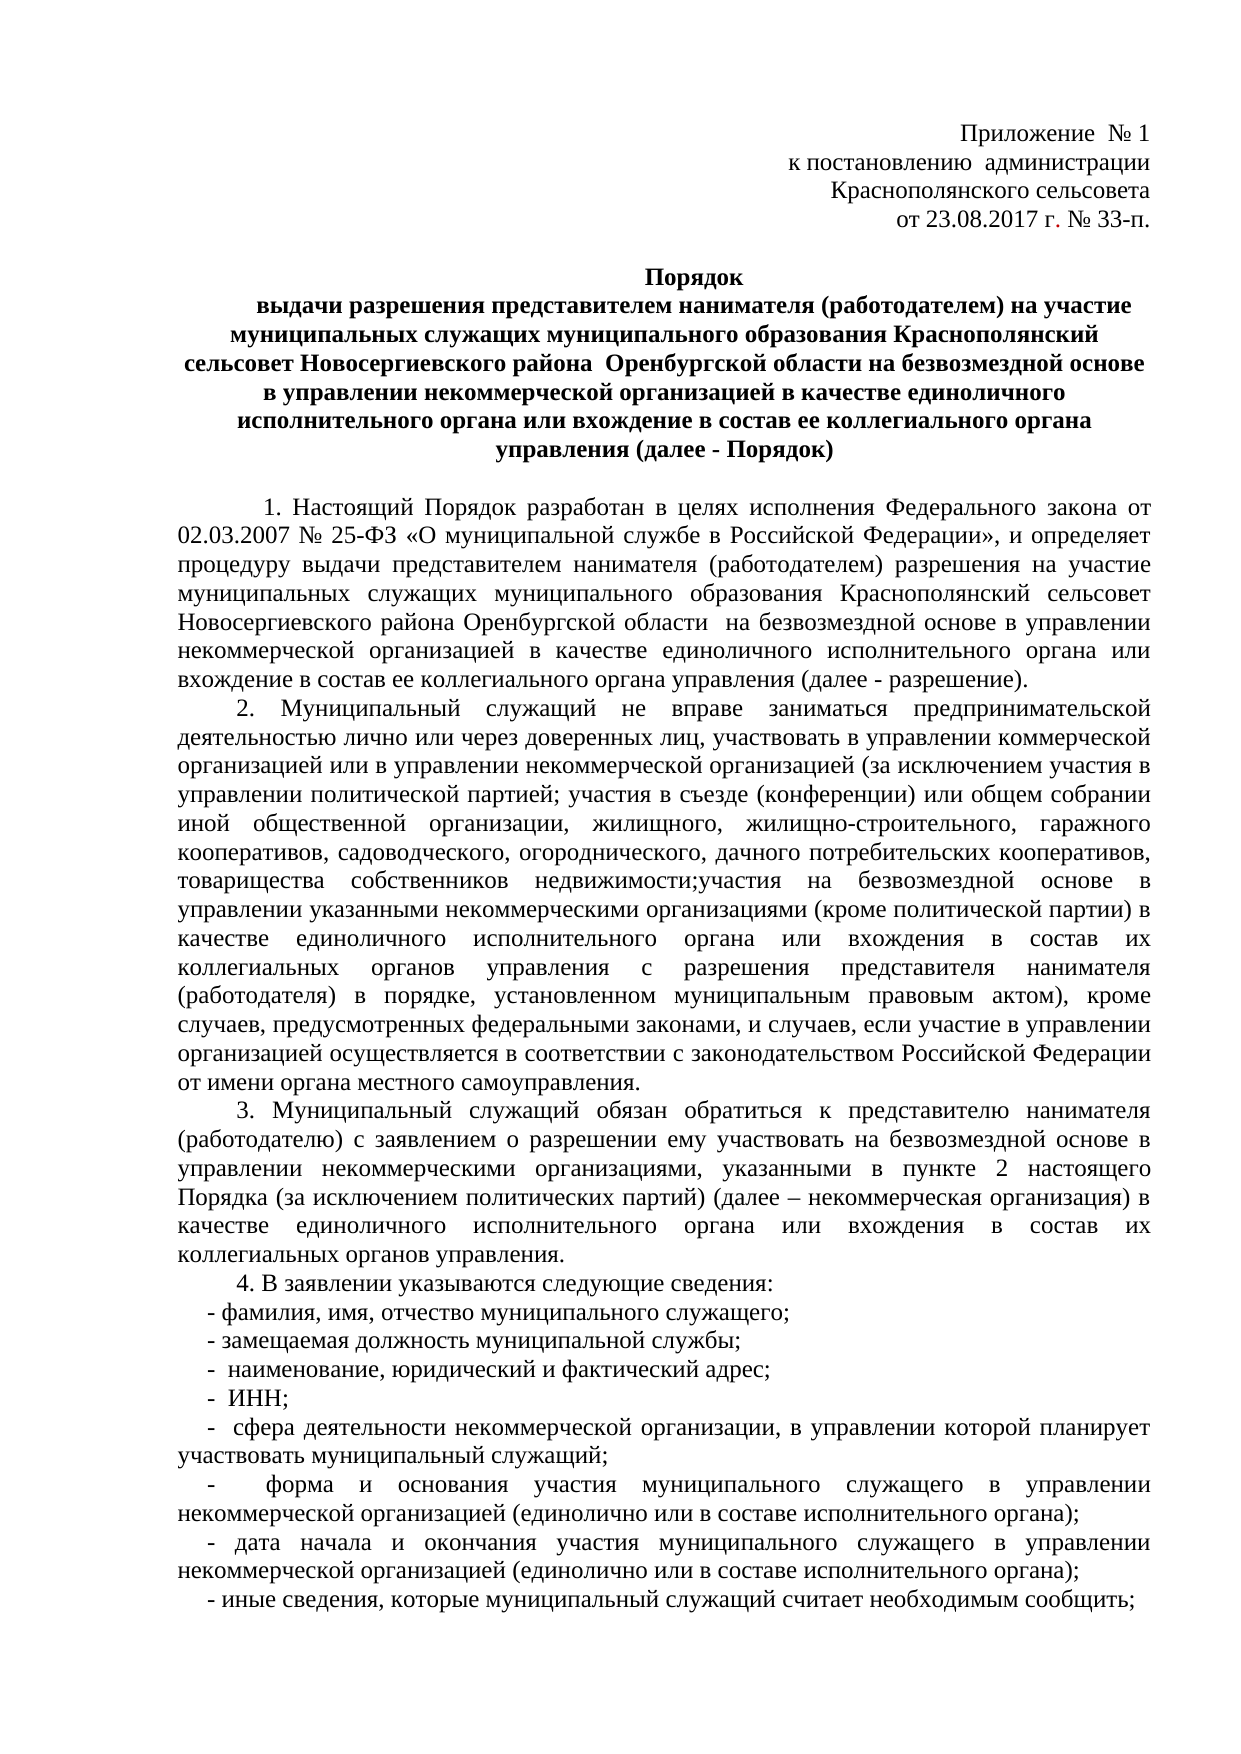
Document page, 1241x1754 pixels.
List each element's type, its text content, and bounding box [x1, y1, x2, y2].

text - замещаемая должность муниципальной службы; [177, 1326, 1152, 1354]
text - ИНН; [177, 1383, 1152, 1412]
text - дата начала и окончания участия муниципального служащего в управлении некоммерческой организацией (единолично или в составе исполнительного органа); [177, 1527, 1152, 1584]
text Краснополянского сельсовета [177, 176, 1150, 204]
text 2. Муниципальный служащий не вправе заниматься предпринимательской деятельностью лично или через доверенных лиц, участвовать в управлении коммерческой организацией или в управлении некоммерческой организацией (за исключением участия в управлении политической партией; участия в съезде (конференции) или общем собрании иной общественной организации, жилищного, жилищно-строительного, гаражного кооперативов, садоводческого, огороднического, дачного потребительских кооперативов, товарищества собственников недвижимости;участия на безвозмездной основе в управлении указанными некоммерческими организациями (кроме политической партии) в качестве единоличного исполнительного органа или вхождения в состав их коллегиальных органов управления с разрешения представителя нанимателя (работодателя) в порядке, установленном муниципальным правовым актом), кроме случаев, предусмотренных федеральными законами, и случаев, если участие в управлении организацией осуществляется в соответствии с законодательством Российской Федерации от имени органа местного самоуправления. [177, 693, 1152, 1096]
text Приложение № 1 [177, 118, 1150, 147]
text Порядок [177, 262, 1152, 291]
text от 23.08.2017 г. № 33-п. [177, 204, 1150, 233]
text - наименование, юридический и фактический адрес; [177, 1354, 1152, 1383]
text - фамилия, имя, отчество муниципального служащего; [177, 1297, 1152, 1326]
text к постановлению администрации [177, 147, 1150, 176]
text - иные сведения, которые муниципальный служащий считает необходимым сообщить; [177, 1584, 1152, 1613]
text 1. Настоящий Порядок разработан в целях исполнения Федерального закона от 02.03.2007 № 25-ФЗ «О муниципальной службе в Российской Федерации», и определяет процедуру выдачи представителем нанимателя (работодателем) разрешения на участие муниципальных служащих муниципального образования Краснополянский сельсовет Новосергиевского района Оренбургской области на безвозмездной основе в управлении некоммерческой организацией в качестве единоличного исполнительного органа или вхождение в состав ее коллегиального органа управления (далее - разрешение). [177, 463, 1152, 693]
text - форма и основания участия муниципального служащего в управлении некоммерческой организацией (единолично или в составе исполнительного органа); [177, 1469, 1152, 1527]
text 4. В заявлении указываются следующие сведения: [177, 1268, 1152, 1297]
text выдачи разрешения представителем нанимателя (работодателем) на участие муниципальных служащих муниципального образования Краснополянский сельсовет Новосергиевского района Оренбургской области на безвозмездной основе в управлении некоммерческой организацией в качестве единоличного исполнительного органа или вхождение в состав ее коллегиального органа управления (далее - Порядок) [177, 291, 1152, 463]
text - сфера деятельности некоммерческой организации, в управлении которой планирует участвовать муниципальный служащий; [177, 1412, 1152, 1469]
text 3. Муниципальный служащий обязан обратиться к представителю нанимателя (работодателю) с заявлением о разрешении ему участвовать на безвозмездной основе в управлении некоммерческими организациями, указанными в пункте 2 настоящего Порядка (за исключением политических партий) (далее – некоммерческая организация) в качестве единоличного исполнительного органа или вхождения в состав их коллегиальных органов управления. [177, 1096, 1152, 1268]
